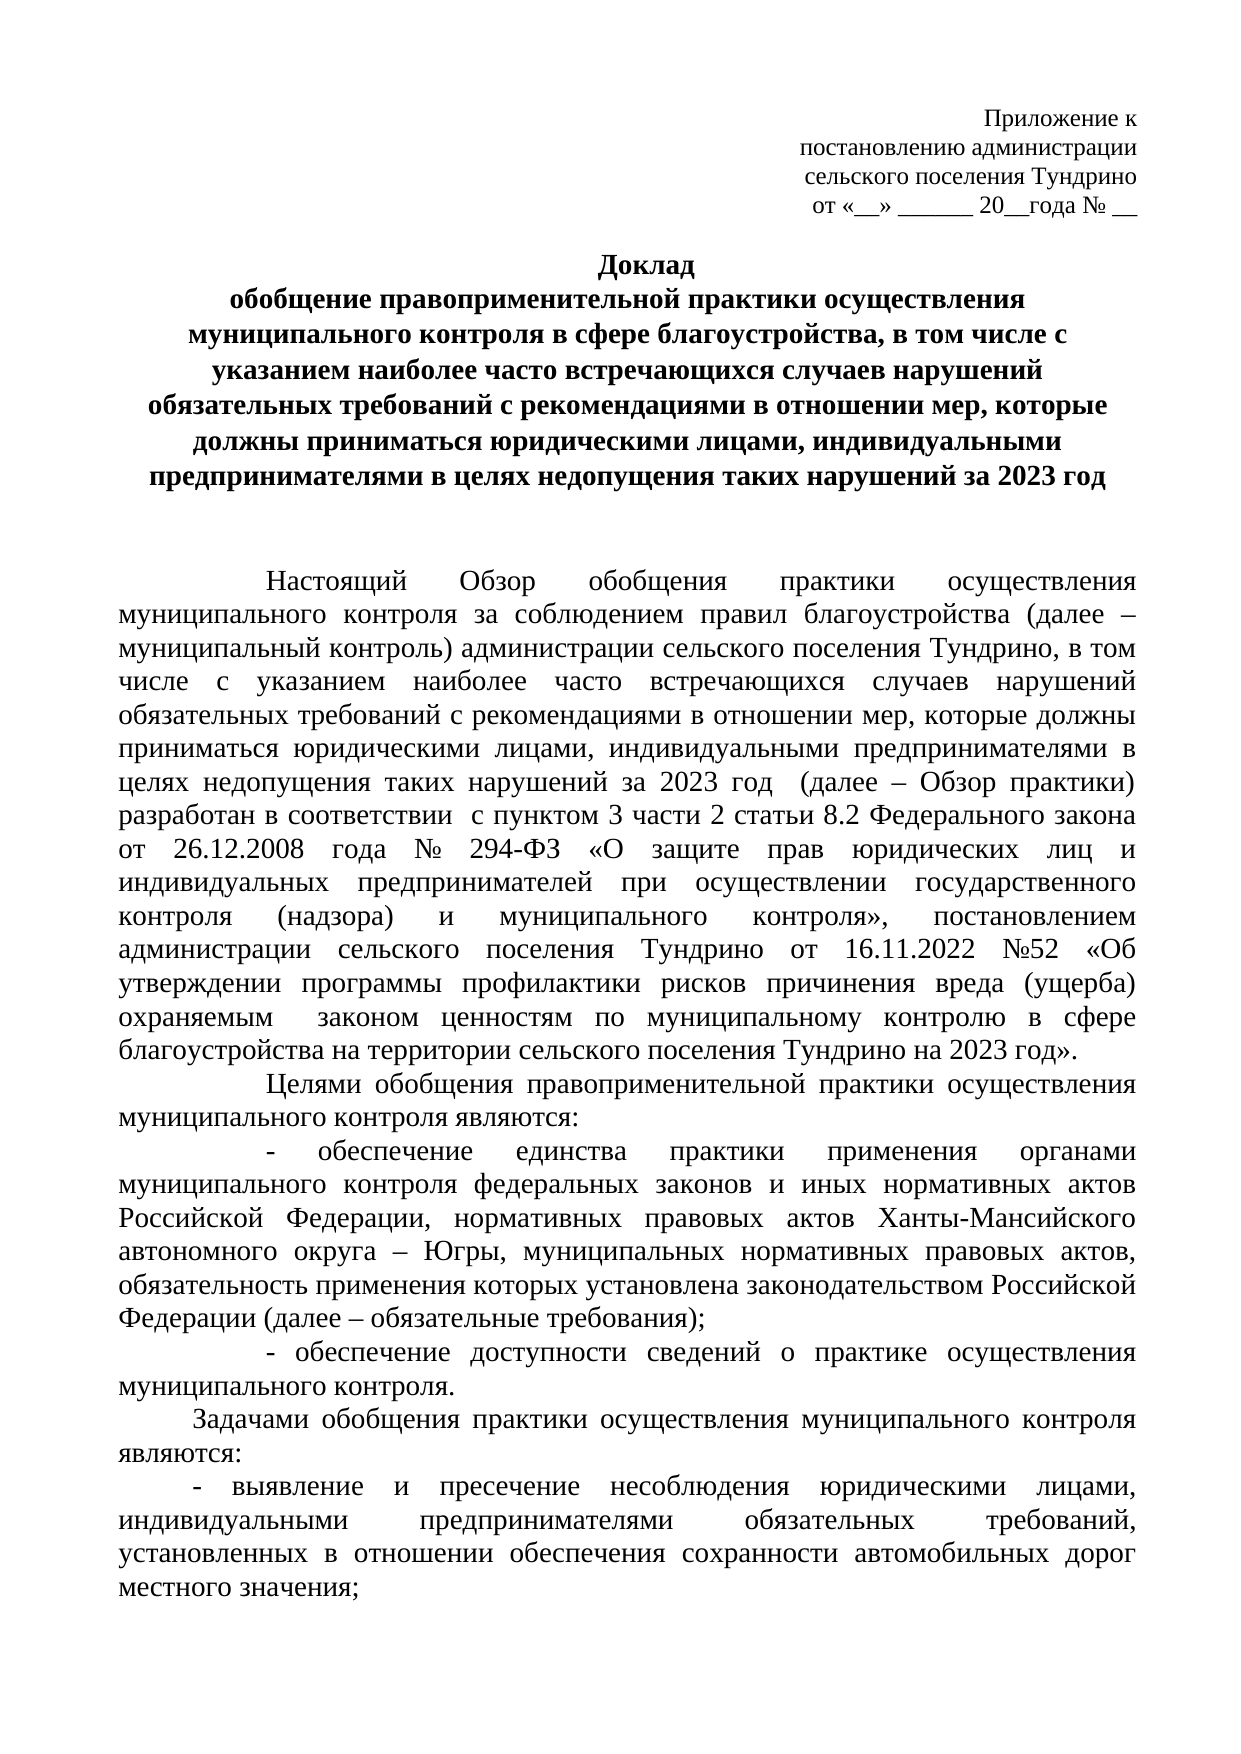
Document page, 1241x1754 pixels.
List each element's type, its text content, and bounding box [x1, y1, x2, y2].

text обобщение правоприменительной практики осуществления муниципального контроля в сфере благоустройства, в том числе с указанием наиболее часто встречающихся случаев нарушений обязательных требований с рекомендациями в отношении мер, которые должны приниматься юридическими лицами, индивидуальными предпринимателями в целях недопущения таких нарушений за 2023 год [118, 281, 1137, 492]
text - обеспечение единства практики применения органами муниципального контроля федеральных законов и иных нормативных актов Российской Федерации, нормативных правовых актов Ханты-Мансийского автономного округа – Югры, муниципальных нормативных правовых актов, обязательность применения которых установлена законодательством Российской Федерации (далее – обязательные требования); [118, 1133, 1137, 1334]
text от «__» ______ 20__года № __ [708, 190, 1137, 218]
text - выявление и пресечение несоблюдения юридическими лицами, индивидуальными предпринимателями обязательных требований, установленных в отношении обеспечения сохранности автомобильных дорог местного значения; [118, 1468, 1137, 1602]
text Настоящий Обзор обобщения практики осуществления муниципального контроля за соблюдением правил благоустройства (далее – муниципальный контроль) администрации сельского поселения Тундрино, в том числе с указанием наиболее часто встречающихся случаев нарушений обязательных требований с рекомендациями в отношении мер, которые должны приниматься юридическими лицами, индивидуальными предпринимателями в целях недопущения таких нарушений за 2023 год (далее – Обзор практики) разработан в соответствии с пунктом 3 части 2 статьи 8.2 Федерального закона от 26.12.2008 года № 294-ФЗ «О защите прав юридических лиц и индивидуальных предпринимателей при осуществлении государственного контроля (надзора) и муниципального контроля», постановлением администрации сельского поселения Тундрино от 16.11.2022 №52 «Об утверждении программы профилактики рисков причинения вреда (ущерба) охраняемым законом ценностям по муниципальному контролю в сфере благоустройства на территории сельского поселения Тундрино на 2023 год». [118, 563, 1137, 1066]
text Задачами обобщения практики осуществления муниципального контроля являются: [118, 1401, 1137, 1468]
text Доклад [118, 247, 1137, 281]
text Приложение к [118, 103, 1137, 132]
text Целями обобщения правоприменительной практики осуществления муниципального контроля являются: [118, 1066, 1137, 1133]
text - обеспечение доступности сведений о практике осуществления муниципального контроля. [118, 1334, 1137, 1401]
text постановлению администрации сельского поселения Тундрино [708, 132, 1137, 190]
